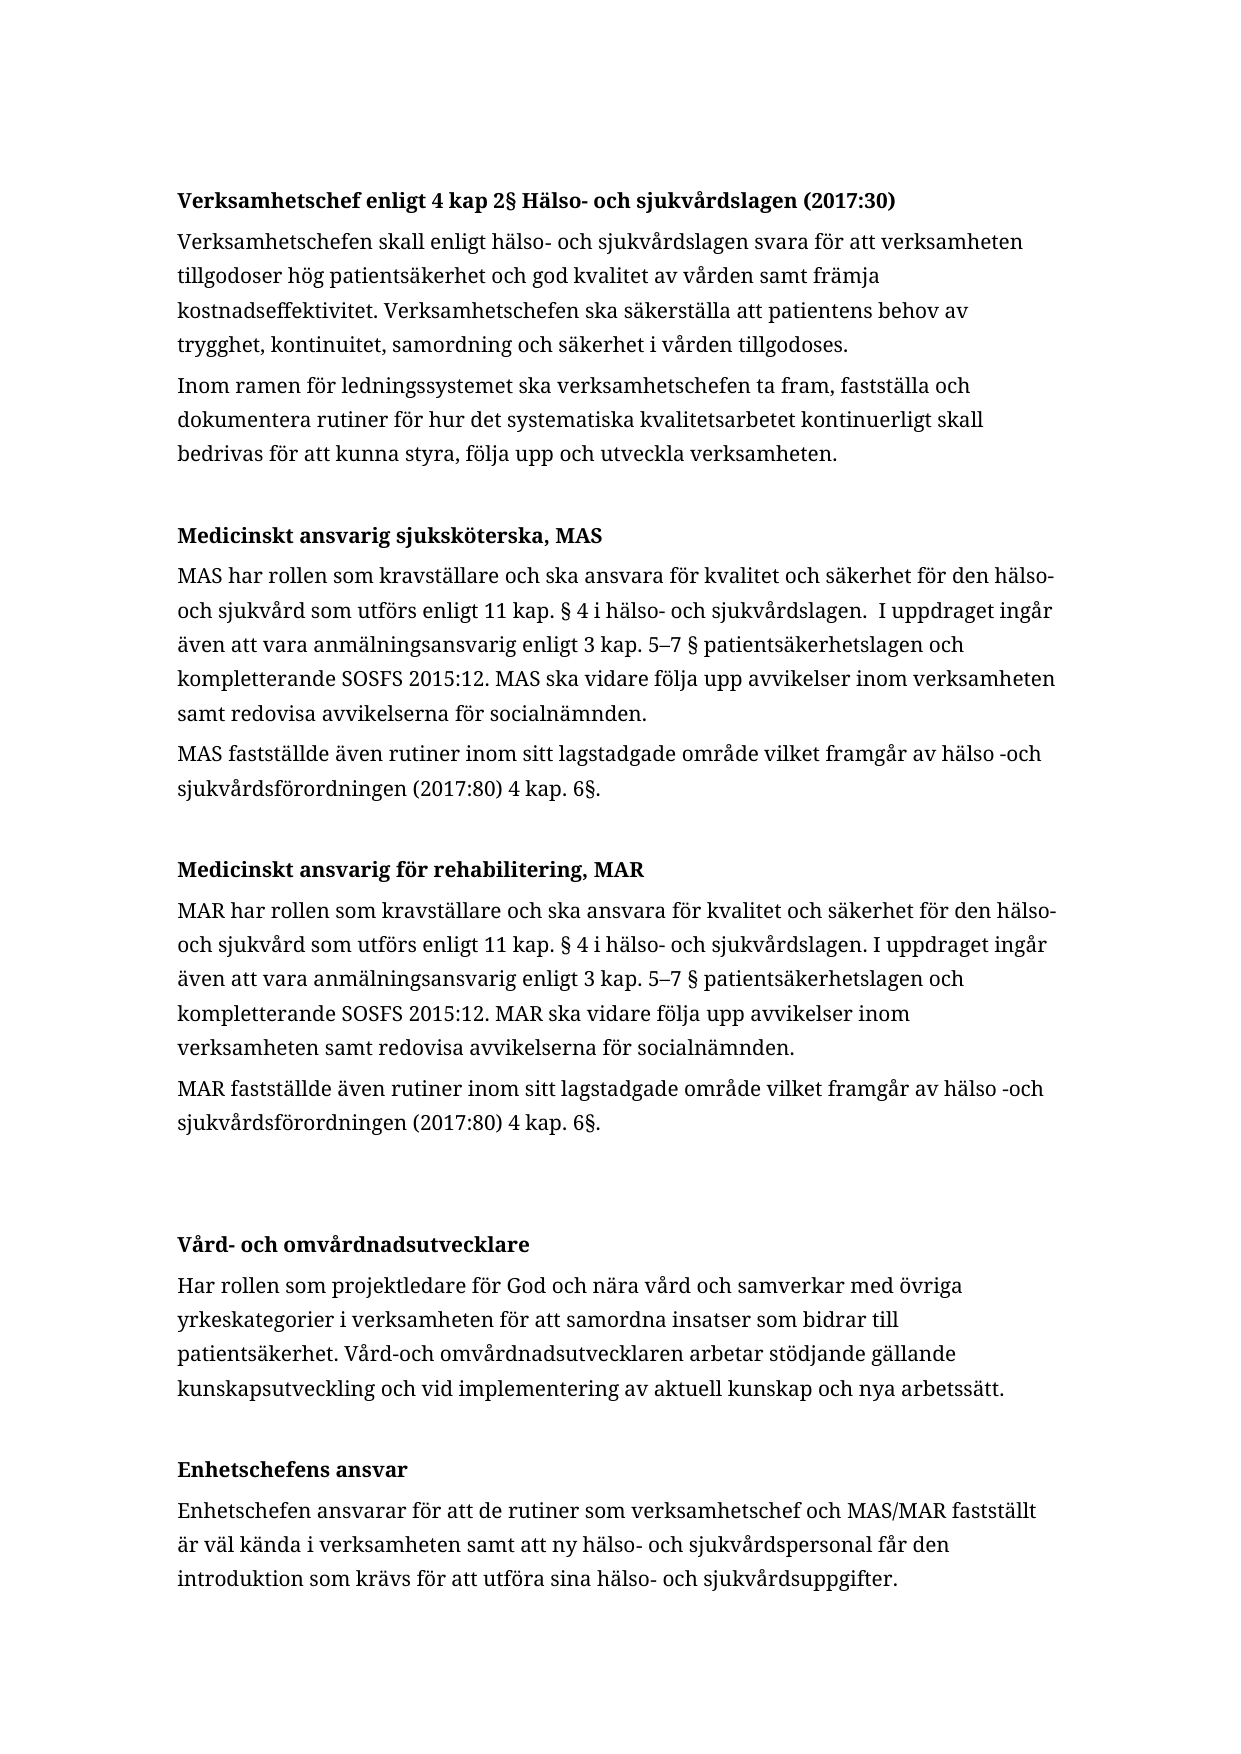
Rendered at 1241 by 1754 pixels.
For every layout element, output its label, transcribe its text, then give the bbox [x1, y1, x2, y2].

text MAS fastställde även rutiner inom sitt lagstadgade område vilket framgår av hälso -och sjukvårdsförordningen (2017:80) 4 kap. 6§. [177, 739, 1057, 802]
text Har rollen som projektledare för God och nära vård och samverkar med övriga yrkeskategorier i verksamheten för att samordna insatser som bidrar till patientsäkerhet. Vård-och omvårdnadsutvecklaren arbetar stödjande gällande kunskapsutveckling och vid implementering av aktuell kunskap och nya arbetssätt. [177, 1271, 1057, 1402]
text MAS har rollen som kravställare och ska ansvara för kvalitet och säkerhet för den hälso- och sjukvård som utförs enligt 11 kap. § 4 i hälso- och sjukvårdslagen. I uppdraget ingår även att vara anmälningsansvarig enligt 3 kap. 5–7 § patientsäkerhetslagen och kompletterande SOSFS 2015:12. MAS ska vidare följa upp avvikelser inom verksamheten samt redovisa avvikelserna för socialnämnden. [177, 561, 1057, 727]
text Medicinskt ansvarig sjuksköterska, MAS [177, 521, 1057, 549]
text MAR har rollen som kravställare och ska ansvara för kvalitet och säkerhet för den hälso- och sjukvård som utförs enligt 11 kap. § 4 i hälso- och sjukvårdslagen. I uppdraget ingår även att vara anmälningsansvarig enligt 3 kap. 5–7 § patientsäkerhetslagen och kompletterande SOSFS 2015:12. MAR ska vidare följa upp avvikelser inom verksamheten samt redovisa avvikelserna för socialnämnden. [177, 896, 1057, 1062]
text Enhetschefen ansvarar för att de rutiner som verksamhetschef och MAS/MAR fastställt är väl kända i verksamheten samt att ny hälso‐ och sjukvårdspersonal får den introduktion som krävs för att utföra sina hälso‐ och sjukvårdsuppgifter. [177, 1496, 1057, 1627]
text Enhetschefens ansvar [177, 1455, 1057, 1484]
text Verksamhetschef enligt 4 kap 2§ Hälso- och sjukvårdslagen (2017:30) [177, 186, 1057, 215]
text MAR fastställde även rutiner inom sitt lagstadgade område vilket framgår av hälso -och sjukvårdsförordningen (2017:80) 4 kap. 6§. [177, 1074, 1057, 1137]
text Inom ramen för ledningssystemet ska verksamhetschefen ta fram, fastställa och dokumentera rutiner för hur det systematiska kvalitetsarbetet kontinuerligt skall bedrivas för att kunna styra, följa upp och utveckla verksamheten. [177, 371, 1057, 468]
text Verksamhetschefen skall enligt hälso‐ och sjukvårdslagen svara för att verksamheten tillgodoser hög patientsäkerhet och god kvalitet av vården samt främja kostnadseffektivitet. Verksamhetschefen ska säkerställa att patientens behov av trygghet, kontinuitet, samordning och säkerhet i vården tillgodoses. [177, 227, 1057, 359]
text Medicinskt ansvarig för rehabilitering, MAR [177, 855, 1057, 884]
text Vård- och omvårdnadsutvecklare [177, 1230, 1057, 1259]
